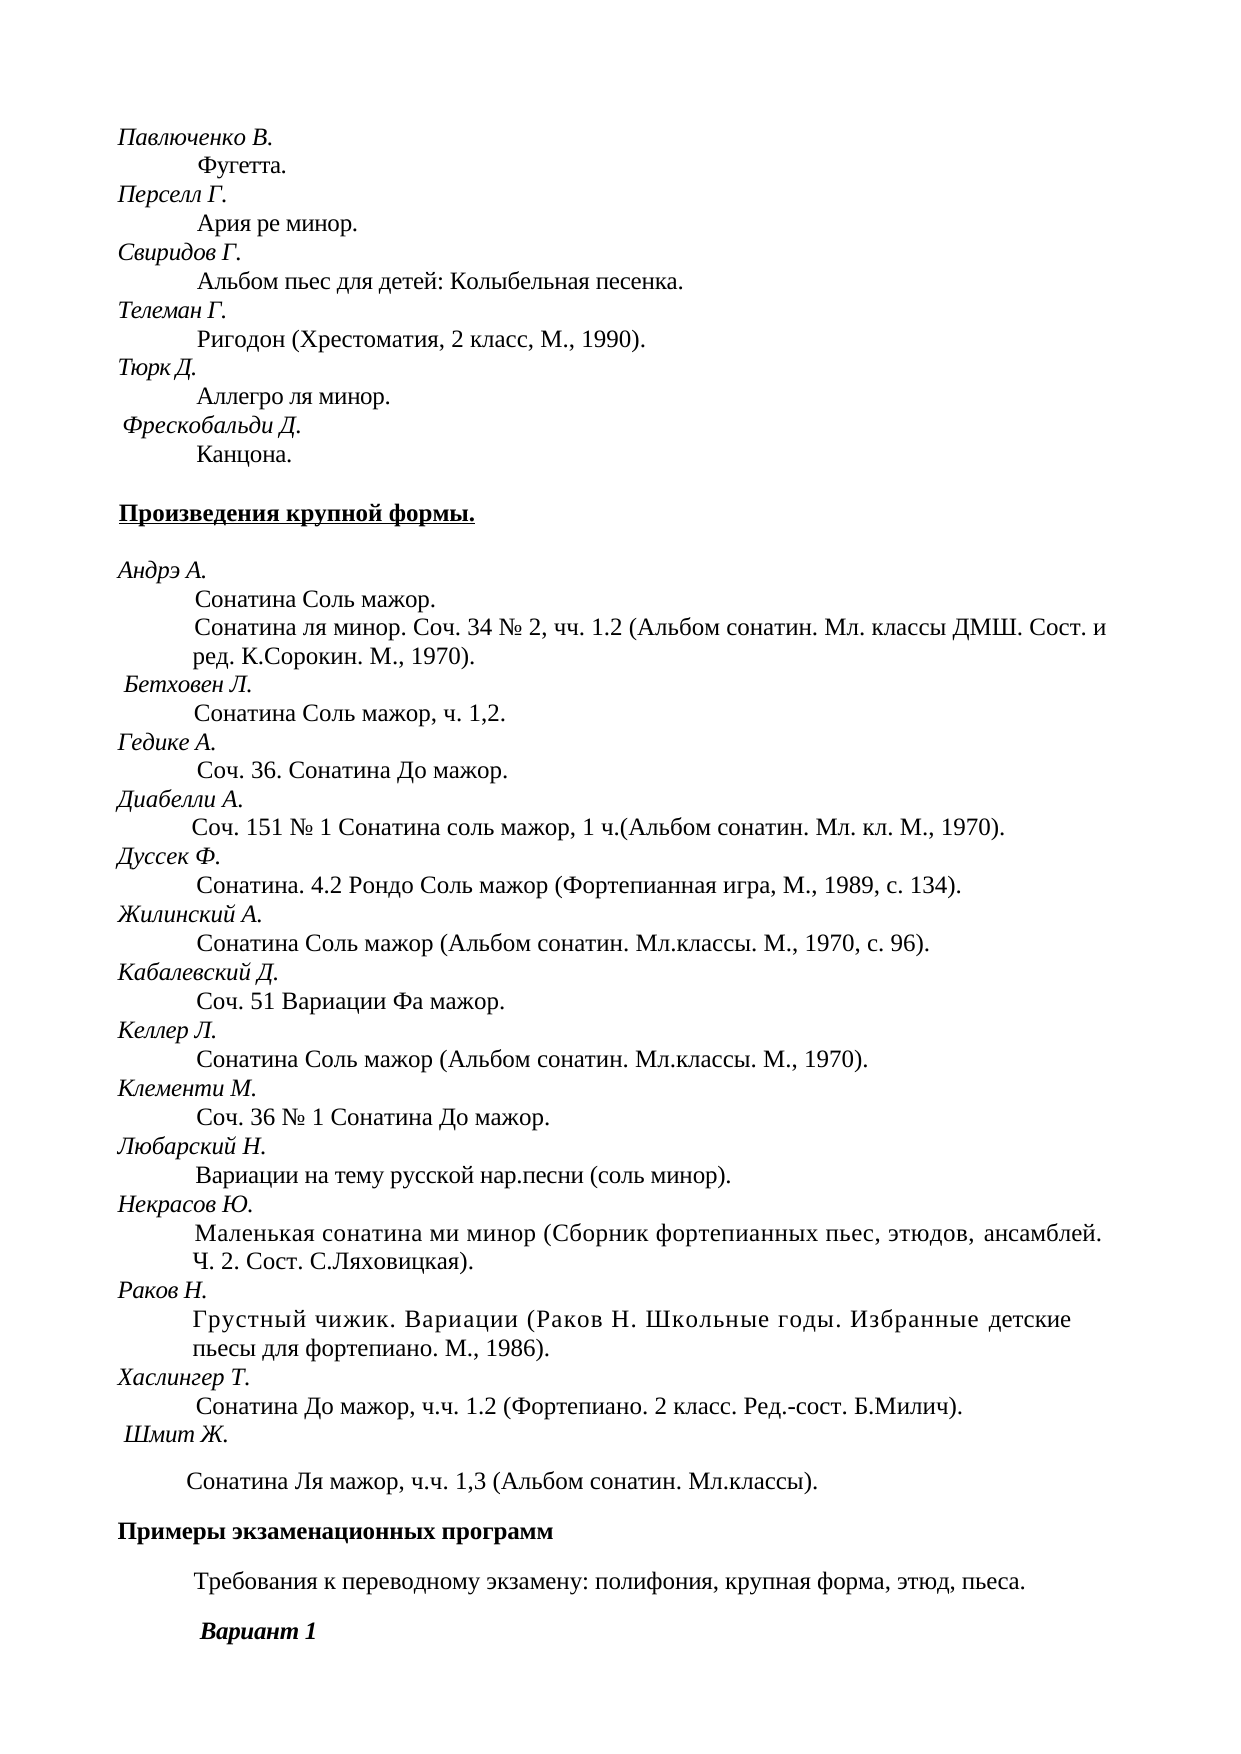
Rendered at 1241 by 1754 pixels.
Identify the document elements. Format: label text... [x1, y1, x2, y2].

text Соч. 151 № 1 Сонатина соль мажор, 1 ч.(Альбом сонатин. Мл. кл. М., 1970). [118, 813, 1121, 841]
text Андрэ А. [118, 556, 1121, 584]
text Сонатина Соль мажор, ч. 1,2. [194, 698, 1121, 727]
text Кабалевский Д. [117, 958, 1121, 986]
text Дуссек Ф. [117, 841, 1121, 870]
text Сонатина До мажор, ч.ч. 1.2 (Фортепиано. 2 класс. Ред.-сост. Б.Милич). [119, 1391, 1121, 1420]
text Диабелли А. [117, 784, 656, 813]
text Требования к переводному экзамену: полифония, крупная форма, этюд, пьеса. [118, 1550, 1121, 1600]
text Сонатина Ля мажор, ч.ч. 1,3 (Альбом сонатин. Мл.классы). [117, 1449, 1121, 1499]
text Ария ре минор. [122, 208, 536, 237]
text Свиридов Г. [117, 237, 536, 266]
text Соч. 51 Вариации Фа мажор. [119, 986, 656, 1015]
text Сонатина Соль мажор (Альбом сонатин. Мл.классы. М., 1970, с. 96). [196, 929, 1121, 957]
text Грустный чижик. Вариации (Раков Н. Школьные годы. Избранные детские пьесы для фортепиано. М., 1986). [192, 1304, 1121, 1362]
text Некрасов Ю. [117, 1189, 888, 1218]
text Соч. 36. Сонатина До мажор. [117, 756, 656, 784]
text Сонатина. 4.2 Рондо Соль мажор (Фортепианная игра, М., 1989, с. 134). [119, 871, 1121, 899]
text Фугетта. [120, 151, 446, 180]
text Аллегро ля минор. Фрескобальди Д. [122, 382, 536, 439]
text Любарский Н. [117, 1131, 702, 1160]
text Раков Н. [117, 1276, 1121, 1304]
text Хаслингер Т. [117, 1362, 1121, 1391]
text Телеман Г. [117, 295, 851, 324]
text Произведения крупной формы. [119, 498, 1121, 527]
text Примеры экзаменационных программ [117, 1500, 1121, 1550]
text Шмит Ж. [117, 1420, 1121, 1449]
text Вариант 1 [118, 1600, 1121, 1650]
text Павлюченко В. [117, 122, 806, 151]
text Перселл Г. [117, 180, 446, 208]
text Бетховен Л. [117, 670, 1121, 698]
text Альбом пьес для детей: Колыбельная песенка. [122, 266, 851, 295]
text Соч. 36 № 1 Сонатина До мажор. [118, 1102, 702, 1131]
text Канцона. [196, 439, 1121, 468]
text Ригодон (Хрестоматия, 2 класс, М., 1990). [122, 324, 806, 353]
text Келлер Л. [117, 1015, 656, 1044]
text Клементи М. [117, 1074, 1028, 1102]
text Гедике А. [117, 727, 1121, 756]
text Тюрк Д. [117, 353, 806, 382]
text Сонатина Соль мажор (Альбом сонатин. Мл.классы. М., 1970). [119, 1044, 1028, 1073]
text Вариации на тему русской нар.песни (соль минор). [119, 1160, 888, 1189]
text Сонатина Соль мажор. [194, 584, 1121, 613]
text Сонатина ля минор. Соч. 34 № 2, чч. 1.2 (Альбом сонатин. Мл. классы ДМШ. Сост. и ред. К.Сорокин. М., 1970). [192, 613, 1121, 670]
text Маленькая сонатина ми минор (Сборник фортепианных пьес, этюдов, ансамблей. Ч. 2. Сост. С.Ляховицкая). [192, 1218, 1121, 1276]
text Жилинский А. [117, 900, 1121, 928]
